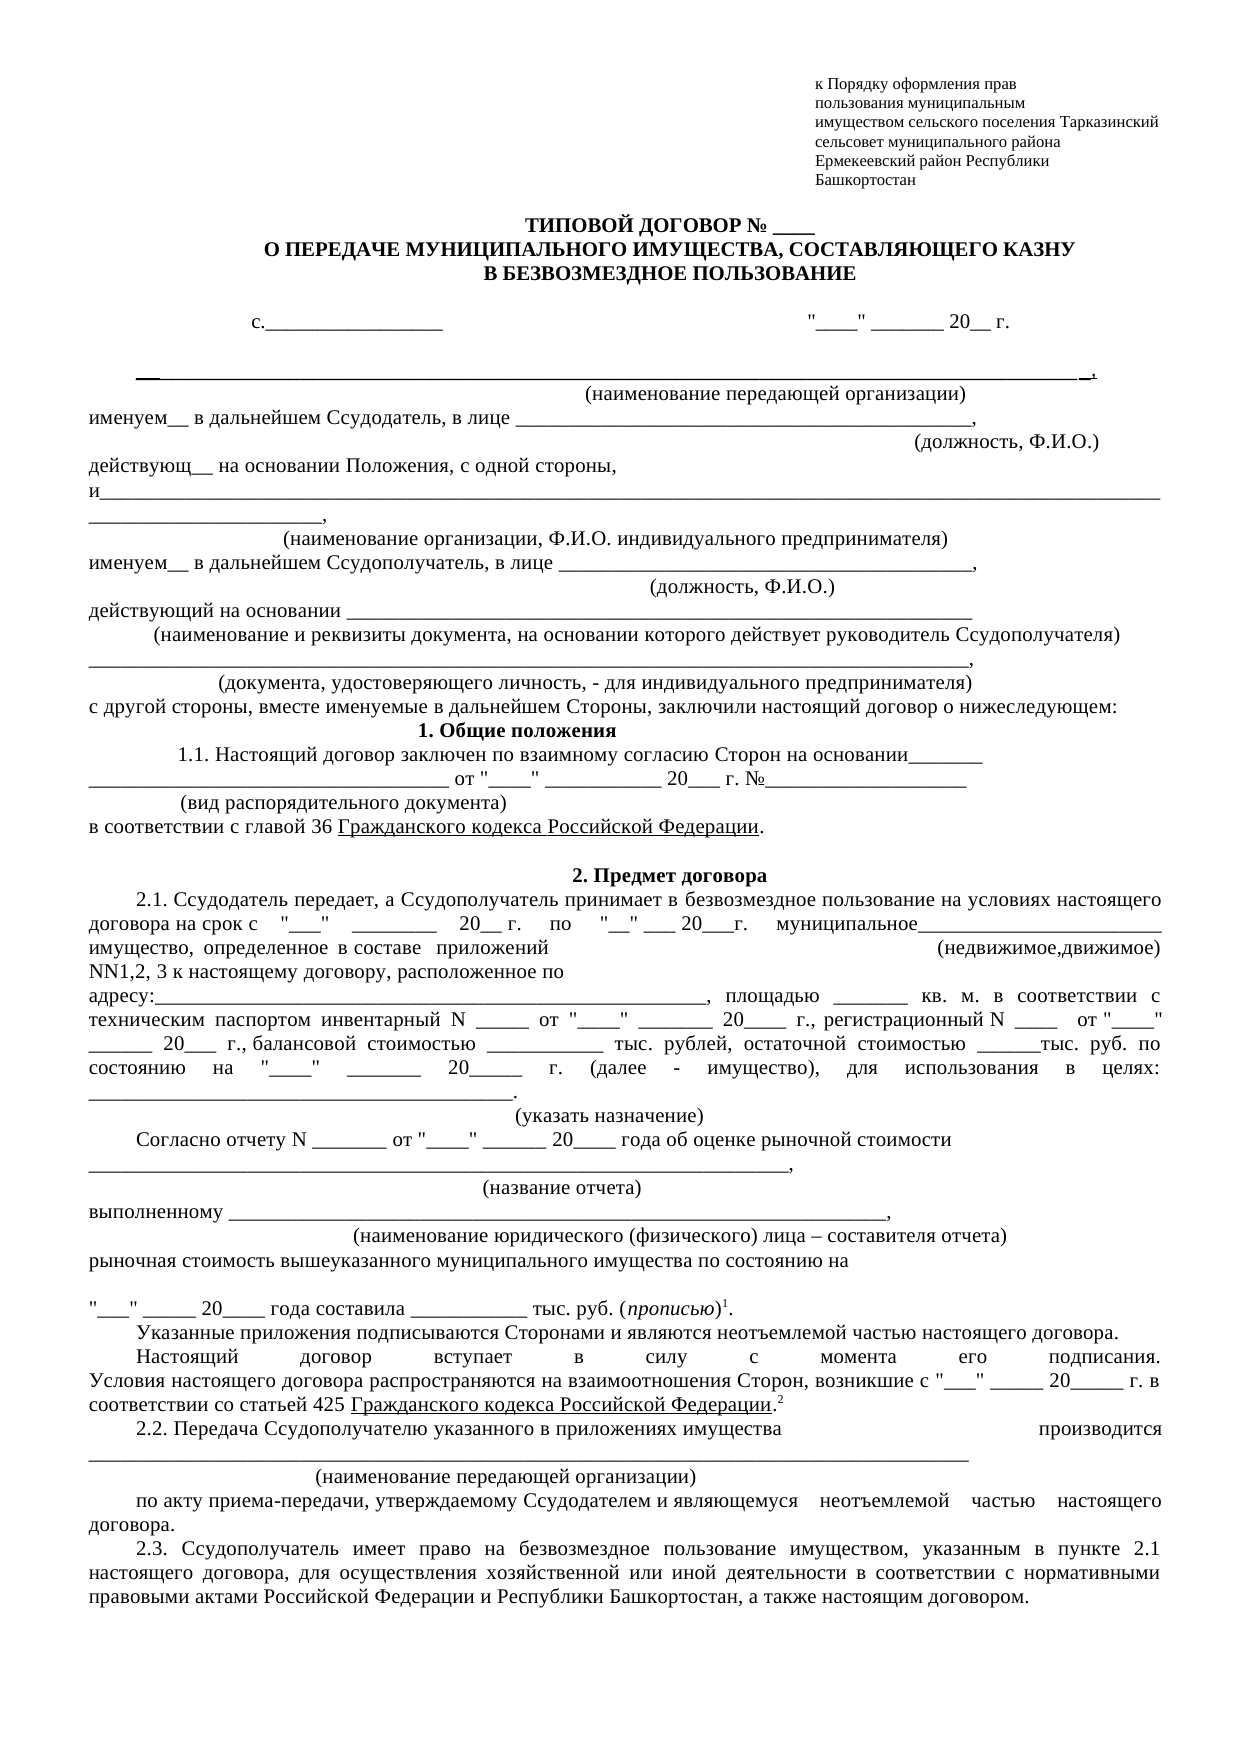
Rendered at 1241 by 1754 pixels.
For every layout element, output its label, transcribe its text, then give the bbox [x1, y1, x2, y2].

text пользования муниципальным [815, 93, 1162, 112]
text Настоящий договор вступает в силу с момента его подписания. Условия настоящего договора распространяются на взаимоотношения Сторон, возникшие с "___" _____ 20_____ г. в соответствии со статьей 425 Гражданского кодекса Российской Федерации.2 [88, 1344, 1162, 1416]
text ТИПОВОЙ ДОГОВОР № ____ [177, 213, 1162, 237]
text (указать назначение) [88, 1103, 1162, 1127]
text в соответствии с главой 36 Гражданского кодекса Российской Федерации. [88, 814, 1162, 862]
text Указанные приложения подписываются Сторонами и являются неотъемлемой частью настоящего договора. [88, 1320, 1162, 1344]
text 1.1. Настоящий договор заключен по взаимному согласию Сторон на основании_______ __________________________________ от "____" ___________ 20___ г. №___________________ (вид распорядительного документа) [88, 742, 1162, 814]
text имуществом сельского поселения Тарказинский сельсовет муниципального района Ермекеевский район Республики [815, 112, 1162, 170]
text 2.2. Передача Ссудополучателю указанного в приложениях имущества производится ___________________________________________________________________________________ (наименование передающей организации) [88, 1416, 1162, 1488]
text Башкортостан [815, 170, 1162, 189]
text с._________________ "____" _______ 20__ г. [177, 309, 1162, 333]
text по акту приема-передачи, утверждаемому Ссудодателем и являющемуся неотъемлемой частью настоящего договора. [88, 1488, 1162, 1536]
text 2.1. Ссудодатель передает, а Ссудополучатель принимает в безвозмездное пользование на условиях настоящего договора на срок с "___" ________ 20__ г. по "__" ___ 20___г. муниципальное_______________________ имущество, определенное в составе приложений (недвижимое,движимое) NN1,2, 3 к настоящему договору, расположенное по адресу:____________________________________________________, площадью _______ кв. м. в соответствии с техническим паспортом инвентарный N _____ от "____" _______ 20____ г., регистрационный N ____ от "____" ______ 20___ г., балансовой стоимостью ___________ тыс. рублей, остаточной стоимостью ______тыс. руб. по состоянию на "____" _______ 20_____ г. (далее - имущество), для использования в целях: ________________________________________. [88, 887, 1162, 1103]
text 2.3. Ссудополучатель имеет право на безвозмездное пользование имуществом, указанным в пункте 2.1 настоящего договора, для осуществления хозяйственной или иной деятельности в соответствии с нормативными правовыми актами Российской Федерации и Республики Башкортостан, а также настоящим договором. [88, 1536, 1162, 1608]
text О ПЕРЕДАЧЕ МУНИЦИПАЛЬНОГО ИМУЩЕСТВА, СОСТАВЛЯЮЩЕГО КАЗНУ [177, 237, 1162, 261]
text _________________________________________________________________________________, (наименование передающей организации) именуем__ в дальнейшем Ссудодатель, в лице ___________________________________________, (должность, Ф.И.О.) действующ__ на основании Положения, с одной стороны, и__________________________________________________________________________________________________________________________, (наименование организации, Ф.И.О. индивидуального предпринимателя) именуем__ в дальнейшем Ссудополучатель, в лице _______________________________________, (должность, Ф.И.О.) действующий на основании ___________________________________________________________ (наименование и реквизиты документа, на основании которого действует руководитель Ссудополучателя) ___________________________________________________________________________________, (документа, удостоверяющего личность, - для индивидуального предпринимателя) с другой стороны, вместе именуемые в дальнейшем Стороны, заключили настоящий договор о нижеследующем: 1. Общие положения [88, 357, 1162, 742]
text 2. Предмет договора [177, 862, 1162, 887]
text Согласно отчету N _______ от "____" ______ 20____ года об оценке рыночной стоимости __________________________________________________________________, (название отчета) выполненному ______________________________________________________________, (наименование юридического (физического) лица – составителя отчета) рыночная стоимость вышеуказанного муниципального имущества по состоянию на "___" _____ 20____ года составила ___________ тыс. руб. (прописью)1. [88, 1127, 1162, 1320]
text к Порядку оформления прав [815, 74, 1162, 93]
text В БЕЗВОЗМЕЗДНОЕ ПОЛЬЗОВАНИЕ [177, 261, 1162, 285]
